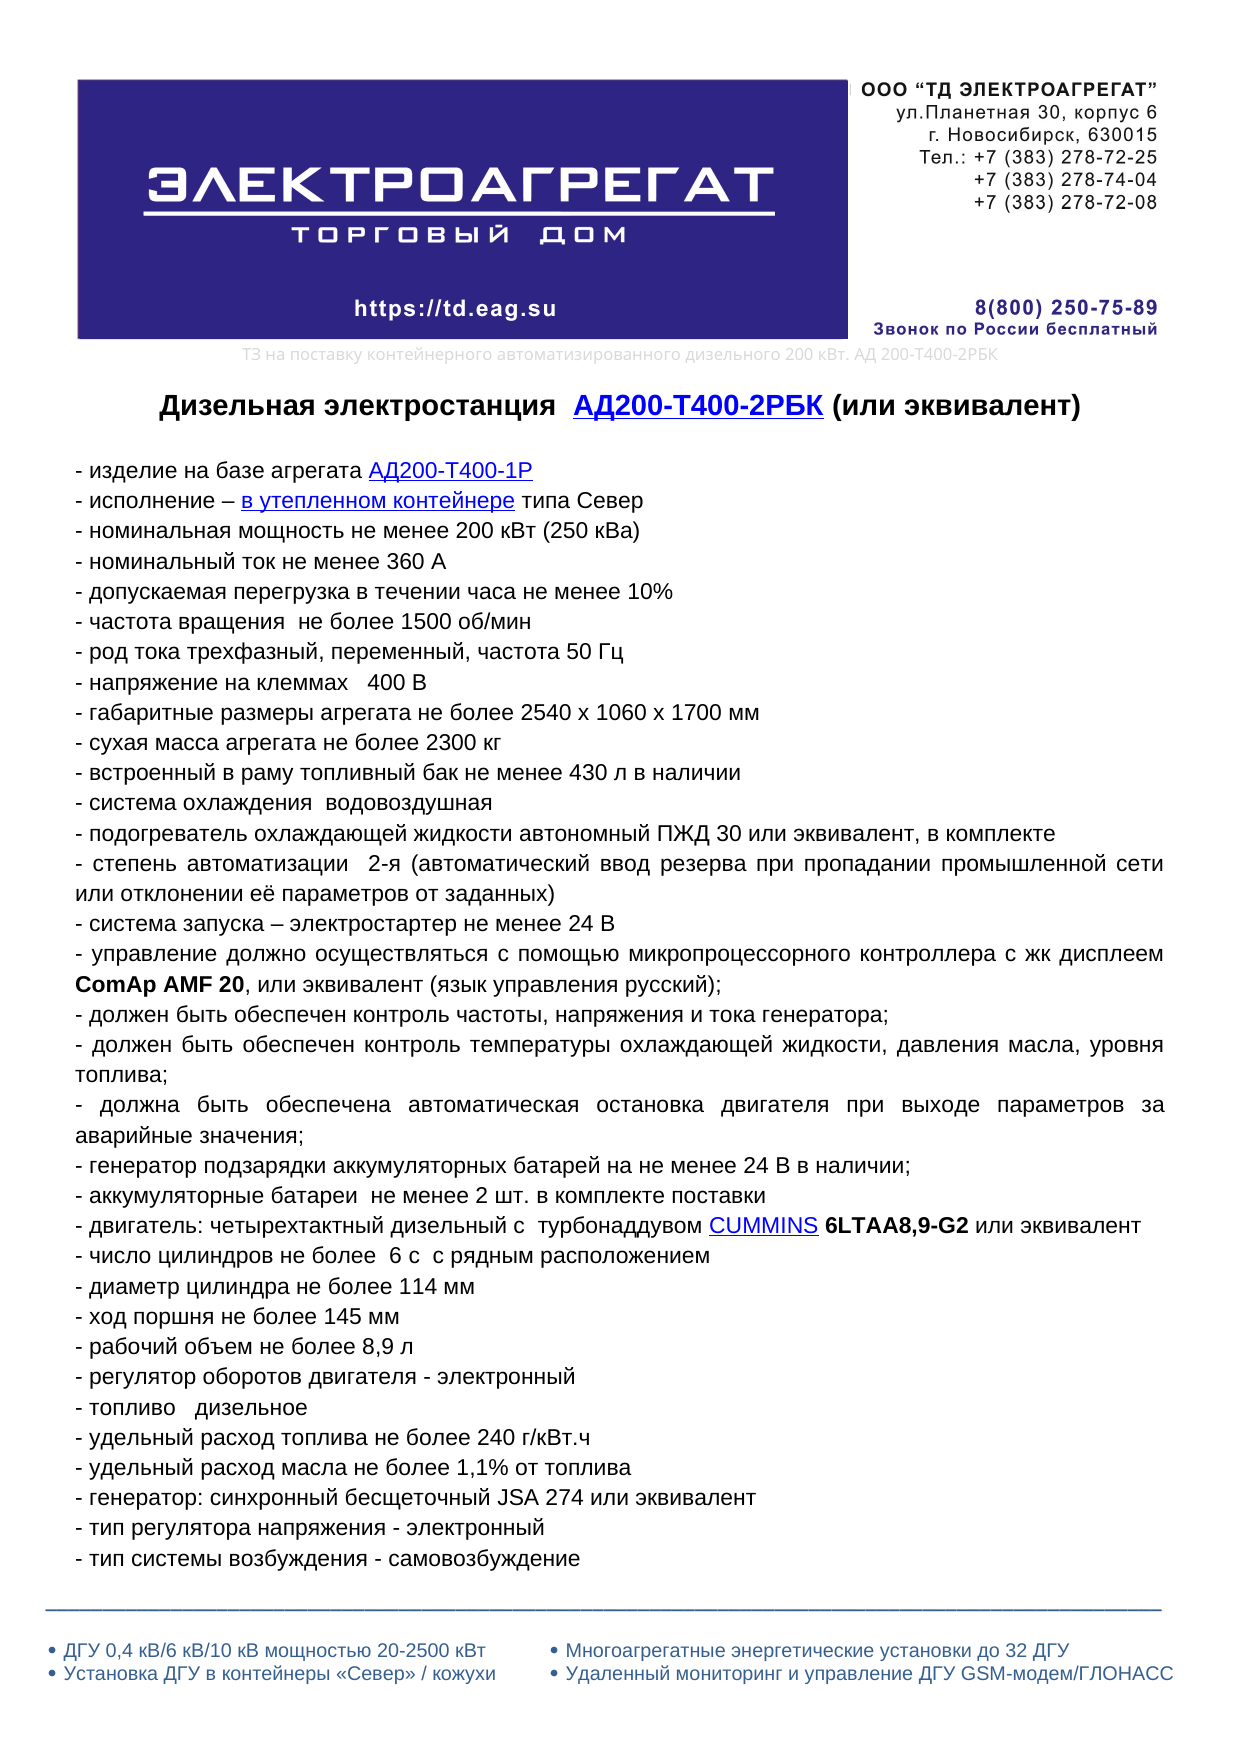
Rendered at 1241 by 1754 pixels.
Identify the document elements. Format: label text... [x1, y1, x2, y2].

text - должен быть обеспечен контроль температуры охлаждающей жидкости, давления масла, уровня топлива; [75, 1031, 1165, 1088]
text - число цилиндров не более 6 c c рядным расположением [75, 1242, 1165, 1269]
text - габаритные размеры агрегата не более 2540 х 1060 х 1700 мм [75, 699, 1165, 725]
text - двигатель: четырехтактный дизельный с турбонаддувом CUMMINS 6LTAA8,9-G2 или эквивалент [75, 1212, 1165, 1239]
text - должен быть обеспечен контроль частоты, напряжения и тока генератора; [75, 1001, 1165, 1027]
text Дизельная электростанция АД200-Т400-2РБК (или эквивалент) [75, 388, 1165, 422]
text - номинальный ток не менее 360 А [75, 548, 1165, 574]
text - управление должно осуществляться с помощью микропроцессорного контроллера с жк дисплеем ComAp AMF 20, или эквивалент (язык управления русский); [75, 940, 1165, 997]
text - регулятор оборотов двигателя - электронный [75, 1363, 1165, 1390]
text - встроенный в раму топливный бак не менее 430 л в наличии [75, 759, 1165, 786]
text - должна быть обеспечена автоматическая остановка двигателя при выходе параметров за аварийные значения; [75, 1091, 1165, 1148]
text - напряжение на клеммах 400 В [75, 668, 1165, 695]
text - номинальная мощность не менее 200 кВт (250 кВа) [75, 517, 1165, 544]
text - степень автоматизации 2-я (автоматический ввод резерва при пропадании промышленной сети или отклонении её параметров от заданных) [75, 850, 1165, 906]
text - ход поршня не более 145 мм [75, 1303, 1165, 1329]
text - тип регулятора напряжения - электронный [75, 1514, 1165, 1541]
text - топливо дизельное [75, 1393, 1165, 1420]
text - удельный расход масла не более 1,1% от топлива [75, 1454, 1165, 1480]
text - допускаемая перегрузка в течении часа не менее 10% [75, 578, 1165, 604]
text - рабочий объем не более 8,9 л [75, 1333, 1165, 1359]
text - подогреватель охлаждающей жидкости автономный ПЖД 30 или эквивалент, в комплекте [75, 819, 1165, 846]
text - частота вращения не более 1500 об/мин [75, 608, 1165, 634]
text - система запуска – электростартер не менее 24 В [75, 910, 1165, 937]
text - сухая масса агрегата не более 2300 кг [75, 729, 1165, 755]
text - тип системы возбуждения - самовозбуждение [75, 1544, 1165, 1571]
text - род тока трехфазный, переменный, частота 50 Гц [75, 638, 1165, 665]
text - диаметр цилиндра не более 114 мм [75, 1273, 1165, 1299]
text ТЗ на поставку контейнерного автоматизированного дизельного 200 кВт. АД 200-Т400-2РБК [75, 343, 1165, 366]
text - система охлаждения водовоздушная [75, 789, 1165, 816]
text - исполнение – в утепленном контейнере типа Север [75, 487, 1165, 514]
text - генератор: синхронный бесщеточный JSA 274 или эквивалент [75, 1484, 1165, 1511]
text - изделие на базе агрегата АД200-Т400-1Р [75, 457, 1165, 483]
picture [75, 75, 1165, 343]
text - удельный расход топлива не более 240 г/кВт.ч [75, 1424, 1165, 1450]
text - генератор подзарядки аккумуляторных батарей на не менее 24 В в наличии; [75, 1152, 1165, 1178]
text - аккумуляторные батареи не менее 2 шт. в комплекте поставки [75, 1182, 1165, 1208]
